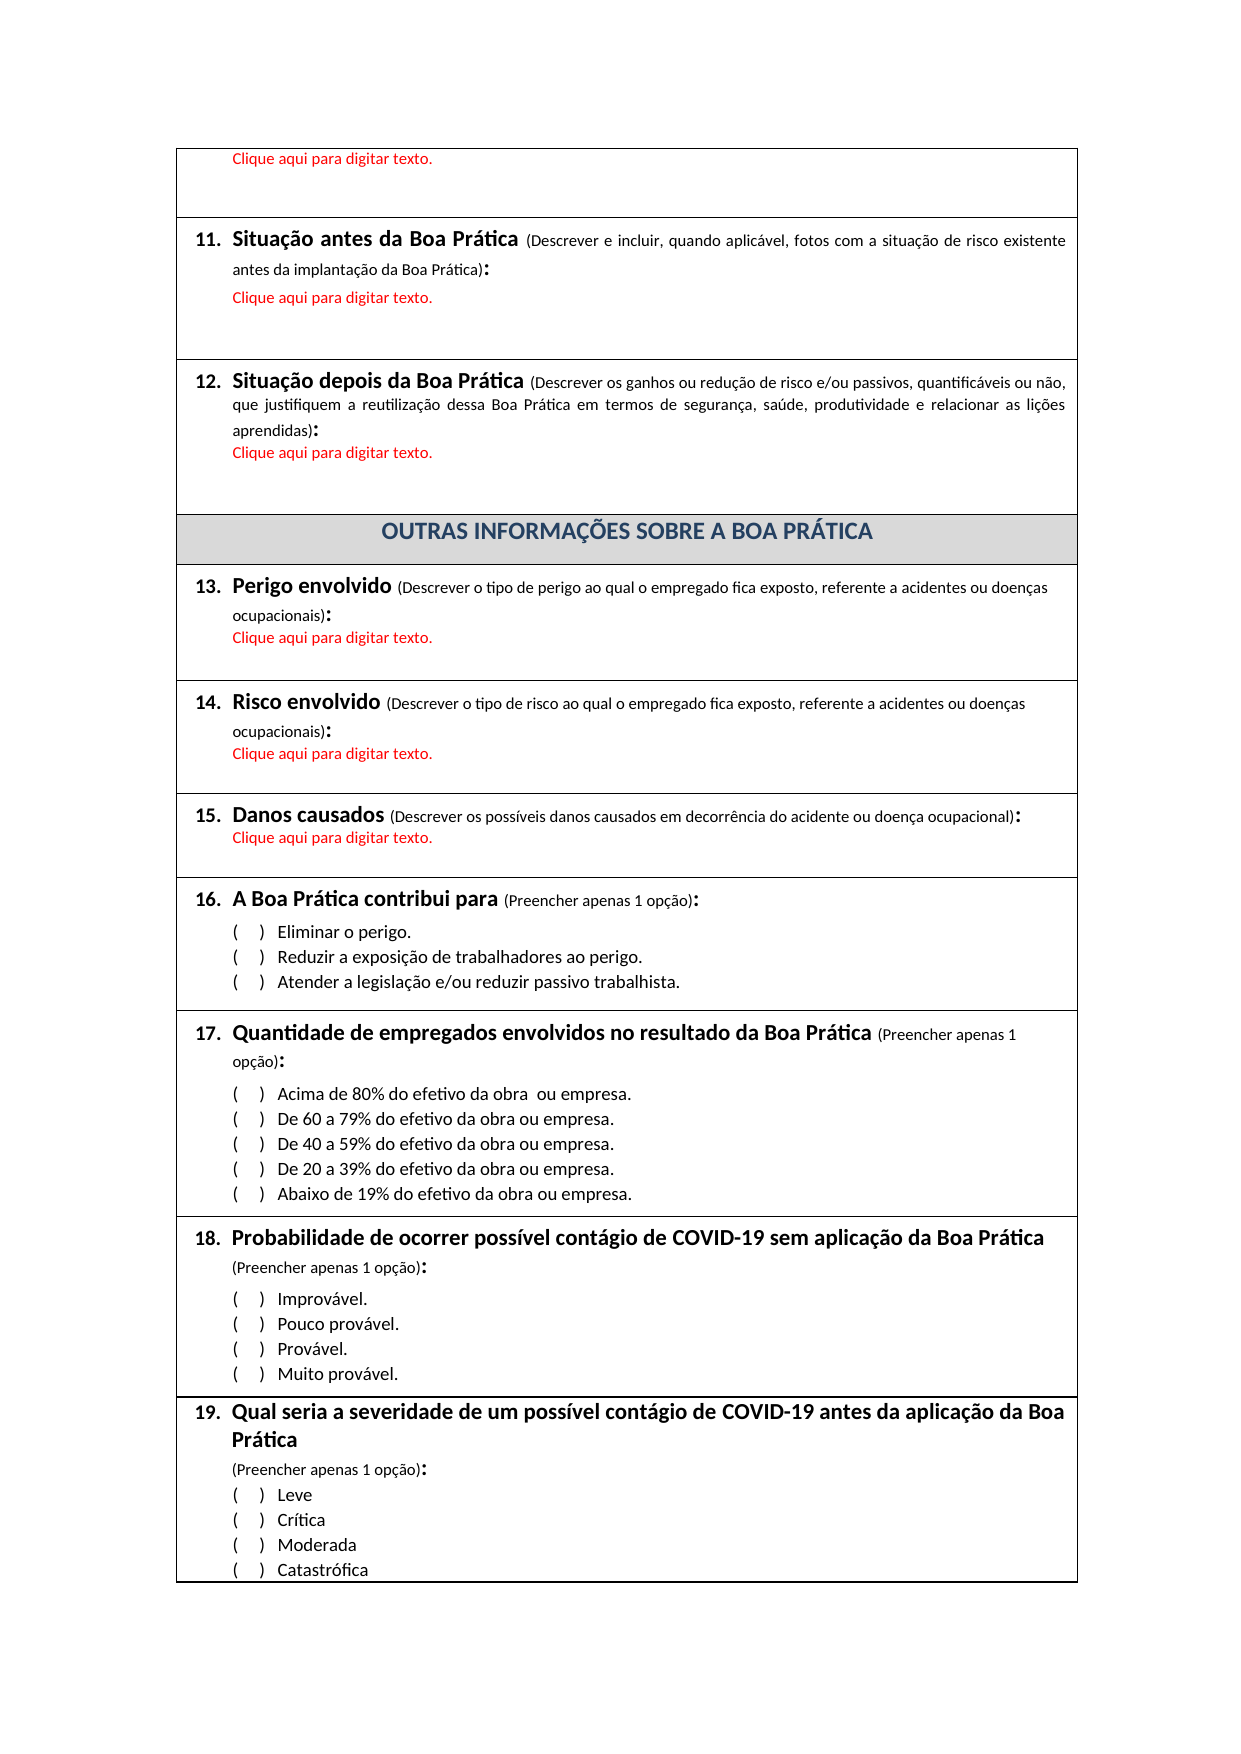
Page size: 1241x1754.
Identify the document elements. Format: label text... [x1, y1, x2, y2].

table_cell A Boa Prática contribui para (Preencher apenas 1 opção): ( ) Eliminar o perigo. ( ) Reduzir a exposição de trabalhadores ao perigo. ( ) Atender a legislação e/ou reduzir passivo trabalhista. [177, 878, 1077, 1010]
table_cell Risco envolvido (Descrever o tipo de risco ao qual o empregado fica exposto, referente a acidentes ou doenças ocupacionais): Clique aqui para digitar texto. [177, 681, 1077, 792]
table_cell Quantidade de empregados envolvidos no resultado da Boa Prática (Preencher apenas 1 opção): ( ) Acima de 80% do efetivo da obra ou empresa. ( ) De 60 a 79% do efetivo da obra ou empresa. ( ) De 40 a 59% do efetivo da obra ou empresa. ( ) De 20 a 39% do efetivo da obra ou empresa. ( ) Abaixo de 19% do efetivo da obra ou empresa. [177, 1011, 1077, 1216]
table_cell Danos causados (Descrever os possíveis danos causados em decorrência do acidente ou doença ocupacional): Clique aqui para digitar texto. [177, 794, 1077, 877]
table_cell Situação depois da Boa Prática (Descrever os ganhos ou redução de risco e/ou passivos, quantificáveis ou não, que justifiquem a reutilização dessa Boa Prática em termos de segurança, saúde, produtividade e relacionar as lições aprendidas): Clique aqui para digitar texto. [177, 360, 1077, 514]
table_cell OUTRAS INFORMAÇÕES SOBRE A BOA PRÁTICA [177, 515, 1077, 564]
table_cell Probabilidade de ocorrer possível contágio de COVID-19 sem aplicação da Boa Prática (Preencher apenas 1 opção): ( ) Improvável. ( ) Pouco provável. ( ) Provável. ( ) Muito provável. [177, 1217, 1077, 1396]
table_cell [177, 1398, 1077, 1581]
table_cell Situação antes da Boa Prática (Descrever e incluir, quando aplicável, fotos com a situação de risco existente antes da implantação da Boa Prática): Clique aqui para digitar texto. [177, 218, 1077, 358]
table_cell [177, 149, 1077, 217]
table_cell Perigo envolvido (Descrever o tipo de perigo ao qual o empregado fica exposto, referente a acidentes ou doenças ocupacionais): Clique aqui para digitar texto. [177, 565, 1077, 680]
